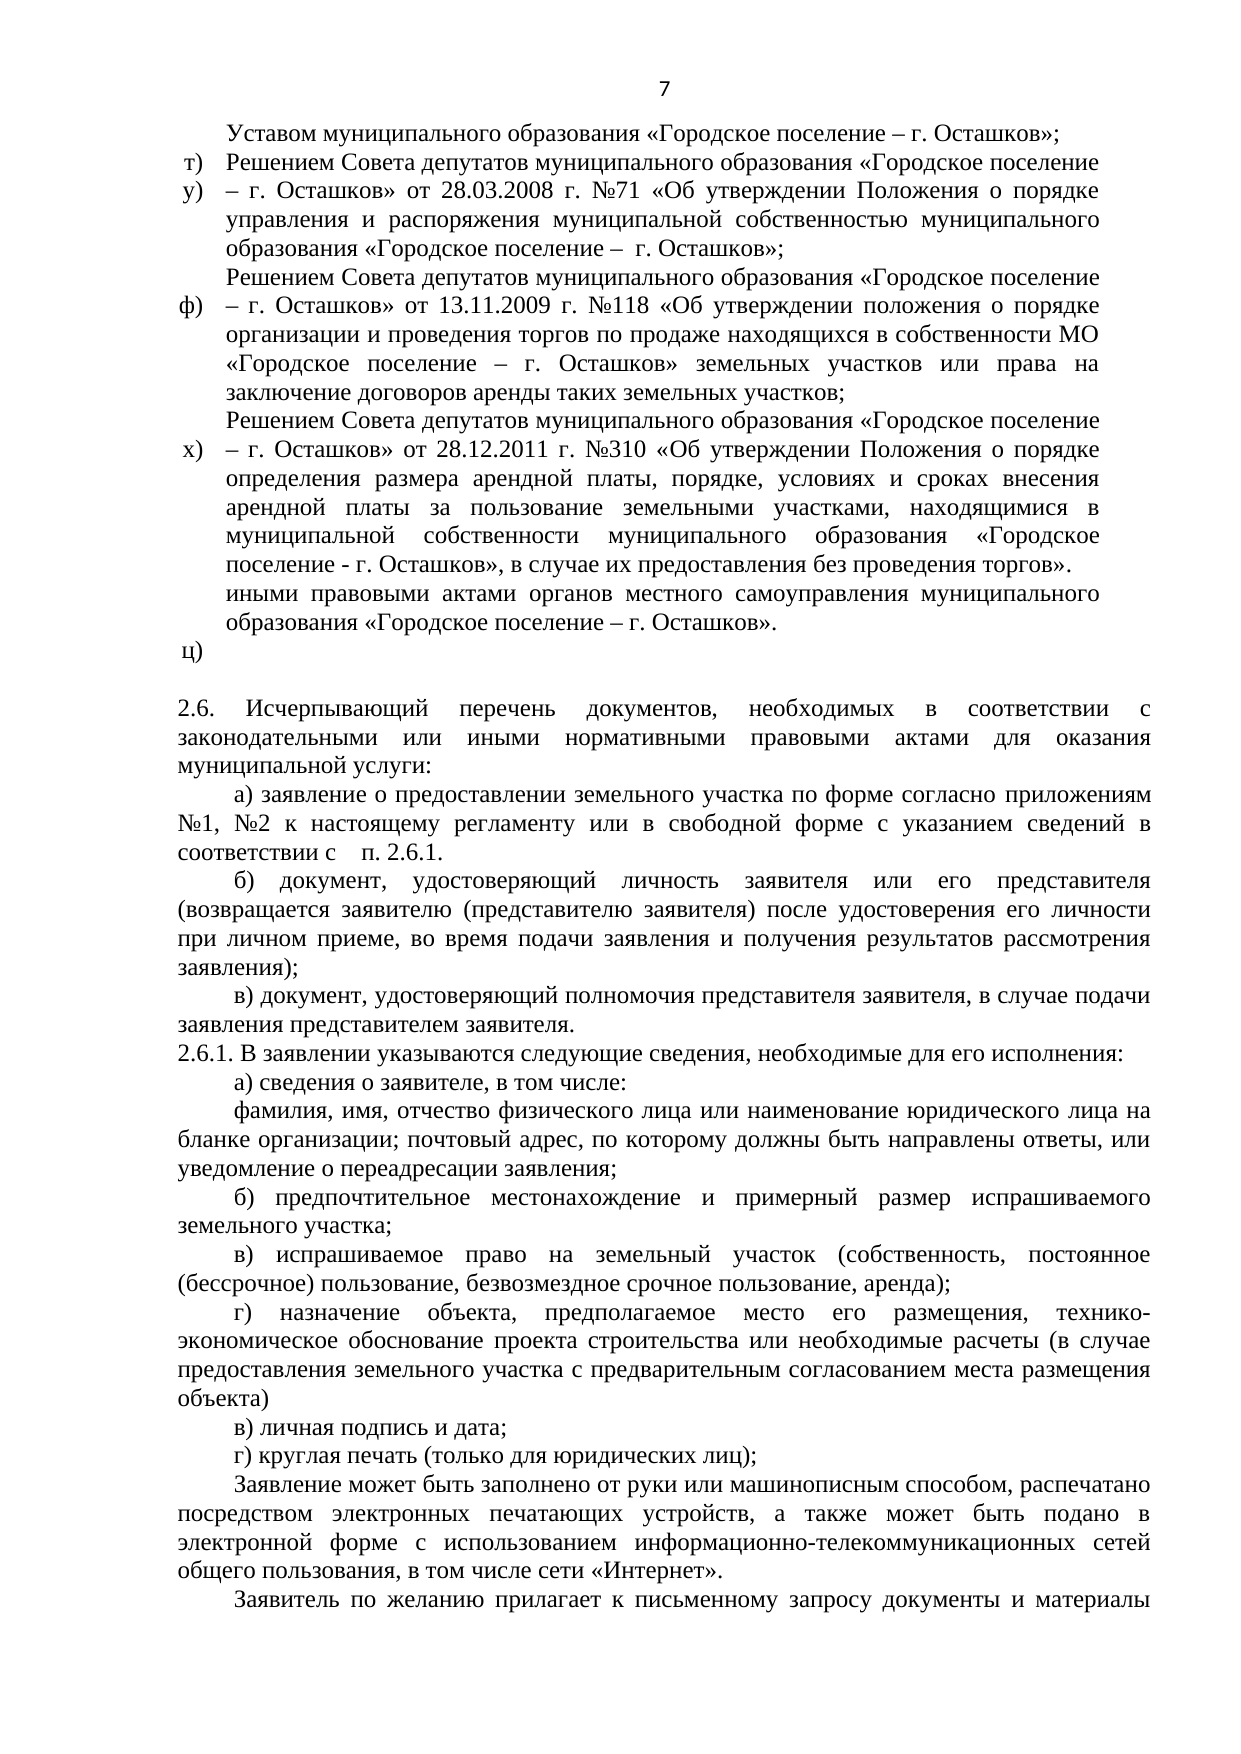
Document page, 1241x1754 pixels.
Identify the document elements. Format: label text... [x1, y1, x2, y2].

text 2.6. Исчерпывающий перечень документов, необходимых в соответствии с законодательными или иными нормативными правовыми актами для оказания муниципальной услуги: [177, 693, 1152, 779]
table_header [166, 118, 214, 664]
text г) круглая печать (только для юридических лиц); [177, 1441, 1152, 1469]
text фамилия, имя, отчество физического лица или наименование юридического лица на бланке организации; почтовый адрес, по которому должны быть направлены ответы, или уведомление о переадресации заявления; [177, 1096, 1152, 1182]
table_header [214, 118, 1111, 664]
text г) назначение объекта, предполагаемое место его размещения, технико-экономическое обоснование проекта строительства или необходимые расчеты (в случае предоставления земельного участка с предварительным согласованием места размещения объекта) [177, 1297, 1152, 1412]
text а) заявление о предоставлении земельного участка по форме согласно приложениям №1, №2 к настоящему регламенту или в свободной форме с указанием сведений в соответствии с п. 2.6.1. [177, 779, 1152, 866]
text 2.6.1. В заявлении указываются следующие сведения, необходимые для его исполнения: [177, 1038, 1152, 1067]
text б) документ, удостоверяющий личность заявителя или его представителя (возвращается заявителю (представителю заявителя) после удостоверения его личности при личном приеме, во время подачи заявления и получения результатов рассмотрения заявления); [177, 866, 1152, 981]
text в) личная подпись и дата; [177, 1412, 1152, 1441]
text Заявление может быть заполнено от руки или машинописным способом, распечатано посредством электронных печатающих устройств, а также может быть подано в электронной форме с использованием информационно-телекоммуникационных сетей общего пользования, в том числе сети «Интернет». [177, 1469, 1152, 1584]
text в) испрашиваемое право на земельный участок (собственность, постоянное (бессрочное) пользование, безвозмездное срочное пользование, аренда); [177, 1239, 1152, 1297]
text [177, 1584, 1152, 1613]
text б) предпочтительное местонахождение и примерный размер испрашиваемого земельного участка; [177, 1182, 1152, 1239]
text в) документ, удостоверяющий полномочия представителя заявителя, в случае подачи заявления представителем заявителя. [177, 981, 1152, 1038]
text а) сведения о заявителе, в том числе: [177, 1067, 1152, 1096]
